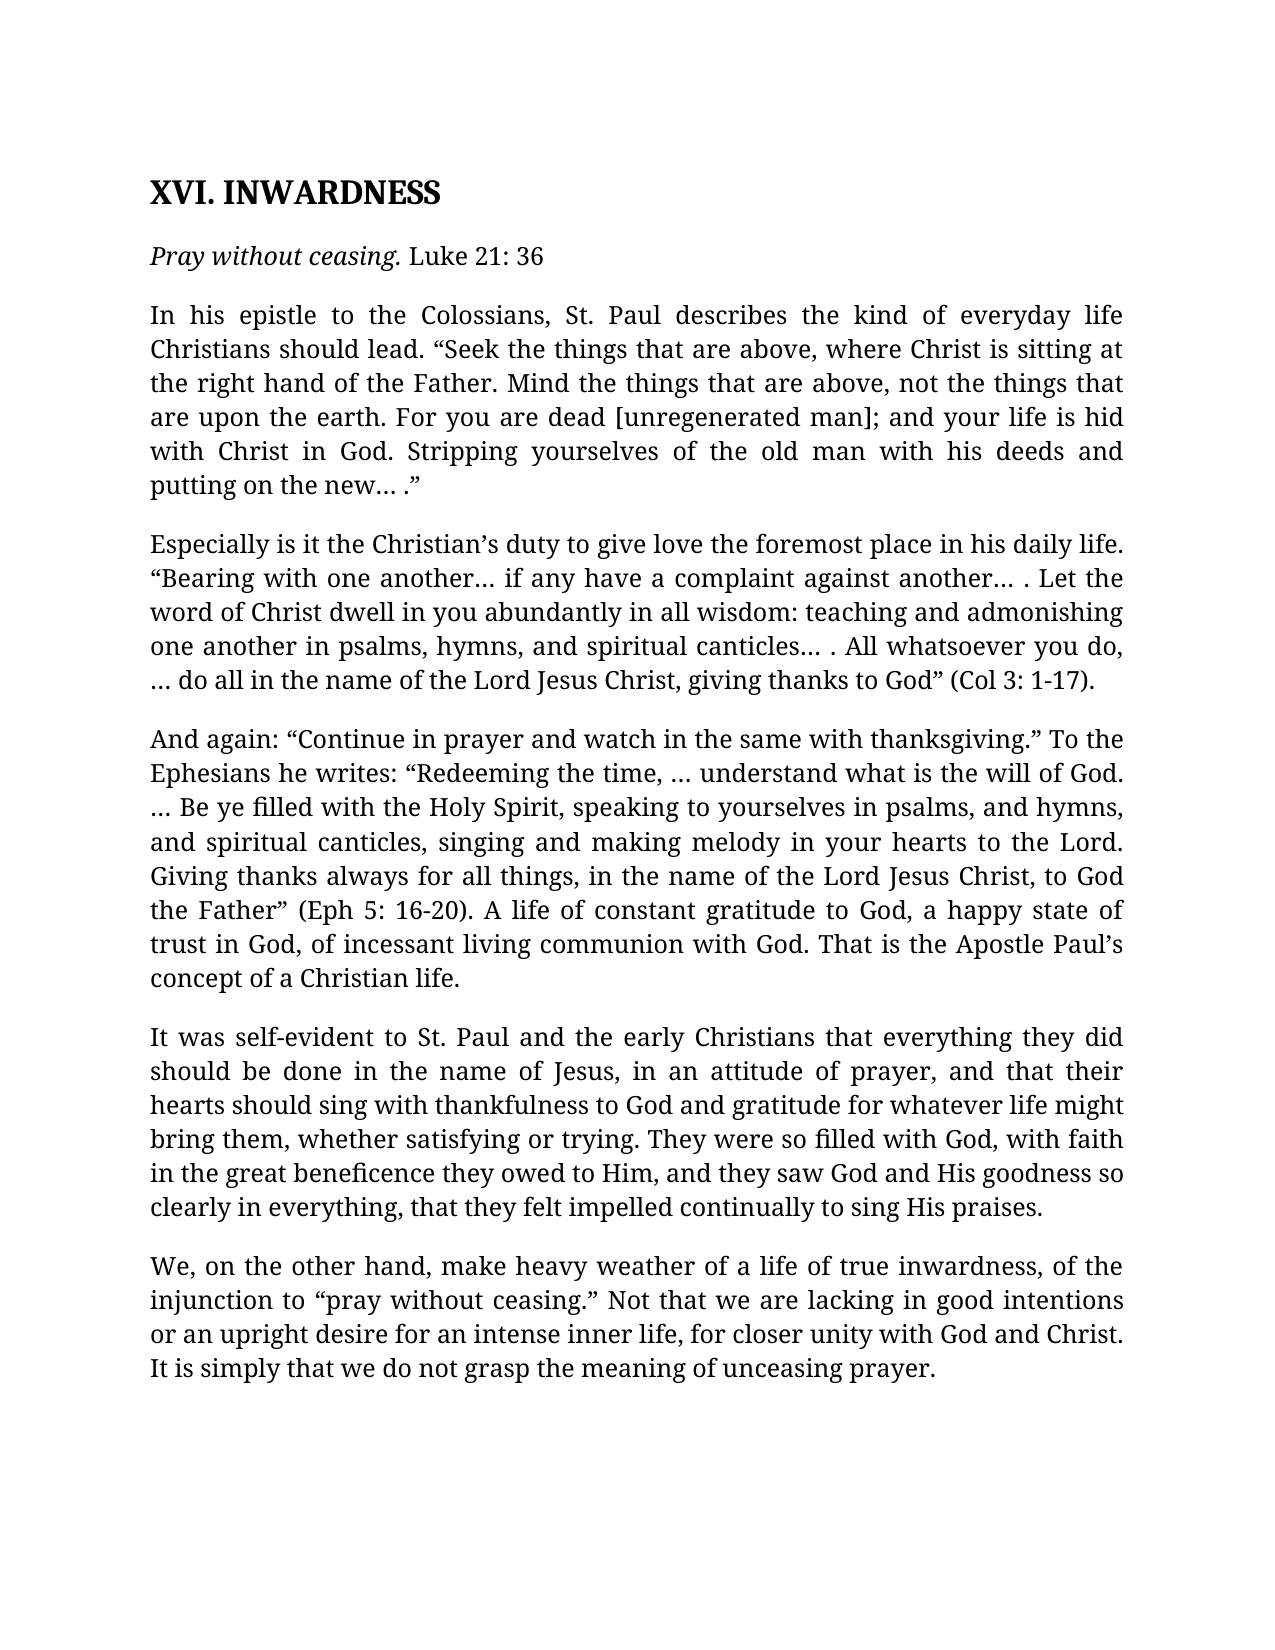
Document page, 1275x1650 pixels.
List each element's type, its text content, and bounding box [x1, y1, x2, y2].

text We, on the other hand, make heavy weather of a life of true inwardness, of the injunction to “pray without ceasing.” Not that we are lacking in good intentions or an upright desire for an intense inner life, for closer unity with God and Christ. It is simply that we do not grasp the meaning of unceasing prayer. [150, 1249, 1125, 1385]
text And again: “Continue in prayer and watch in the same with thanksgiving.” To the Ephesians he writes: “Redeeming the time, … understand what is the will of God. … Be ye filled with the Holy Spirit, speaking to yourselves in psalms, and hymns, and spiritual canticles, singing and making melody in your hearts to the Lord. Giving thanks always for all things, in the name of the Lord Jesus Christ, to God the Father” (Eph 5: 16-20). A life of constant gratitude to God, a happy state of trust in God, of incessant living communion with God. That is the Apostle Paul’s concept of a Christian life. [150, 722, 1125, 994]
text Pray without ceasing. Luke 21: 36 [150, 238, 1125, 272]
text Especially is it the Christian’s duty to give love the foremost place in his daily life. “Bearing with one another… if any have a complaint against another… . Let the word of Christ dwell in you abundantly in all wisdom: teaching and admonishing one another in psalms, hymns, and spiritual canticles… . All whatsoever you do, … do all in the name of the Lord Jesus Christ, giving thanks to God” (Col 3: 1-17). [150, 527, 1125, 697]
text It was self-evident to St. Paul and the early Christians that everything they did should be done in the name of Jesus, in an attitude of prayer, and that their hearts should sing with thankfulness to God and gratitude for whatever life might bring them, whether satisfying or trying. They were so filled with God, with faith in the great beneficence they owed to Him, and they saw God and His goodness so clearly in everything, that they felt impelled continually to sing His praises. [150, 1019, 1125, 1224]
subtitle XVI. INWARDNESS [150, 171, 1125, 213]
text In his epistle to the Colossians, St. Paul describes the kind of everyday life Christians should lead. “Seek the things that are above, where Christ is sitting at the right hand of the Father. Mind the things that are above, not the things that are upon the earth. For you are dead [unregenerated man]; and your life is hid with Christ in God. Stripping yourselves of the old man with his deeds and putting on the new… .” [150, 297, 1125, 502]
